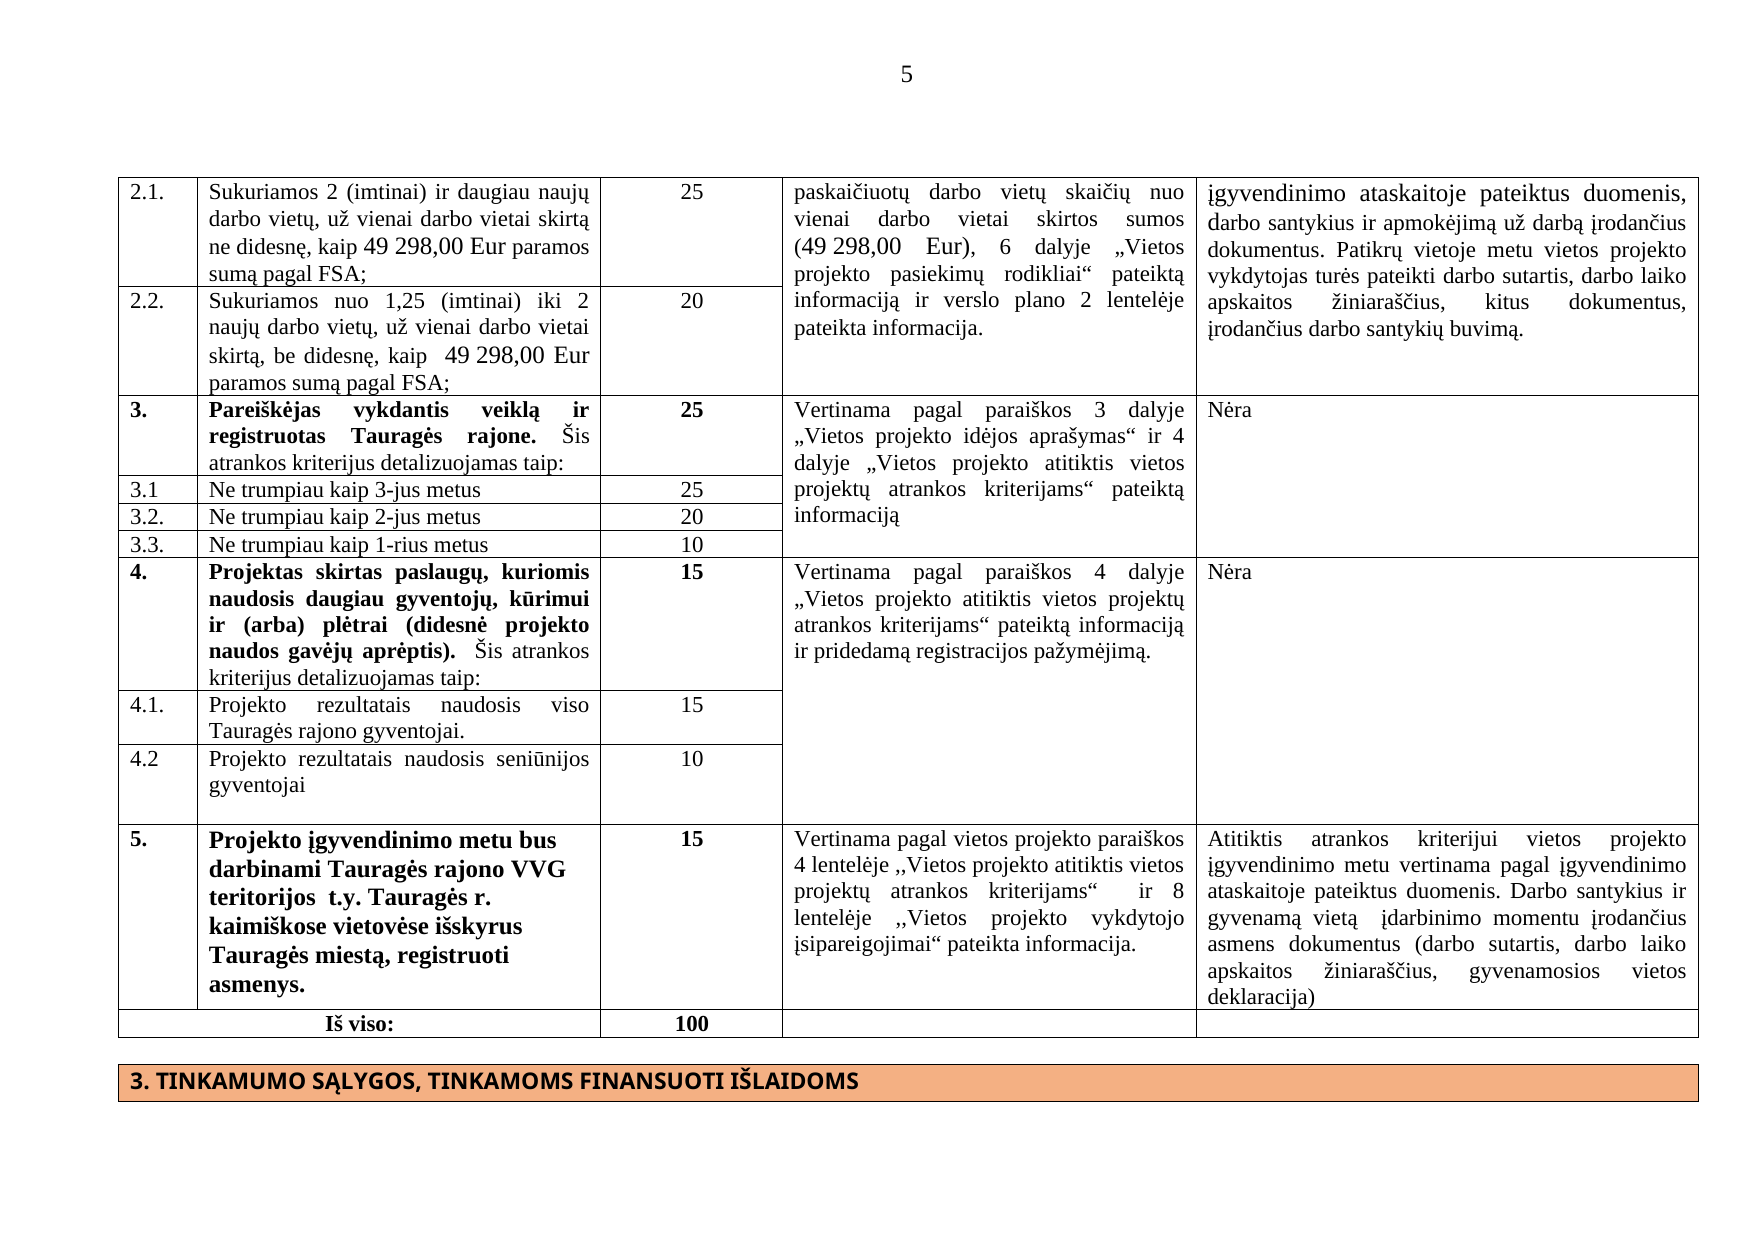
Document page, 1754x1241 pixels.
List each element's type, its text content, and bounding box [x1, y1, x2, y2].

table_cell Sukuriamos nuo 1,25 (imtinai) iki 2 naujų darbo vietų, už vienai darbo vietai skirtą, be didesnę, kaip 49 298,00 Eur paramos sumą pagal FSA; [198, 287, 600, 395]
table_cell 2.1. [119, 178, 197, 286]
table_cell 15 [601, 691, 782, 744]
table_cell [1197, 1010, 1698, 1037]
table_cell Ne trumpiau kaip 3-jus metus [198, 476, 600, 502]
table_cell Ne trumpiau kaip 2-jus metus [198, 504, 600, 530]
table_cell 10 [601, 531, 782, 557]
table_cell 3. [119, 396, 197, 475]
table_cell 15 [601, 558, 782, 690]
table_cell Iš viso: [119, 1010, 600, 1037]
table_cell 4. [119, 558, 197, 690]
table_cell Vertinama pagal paraiškos 4 dalyje „Vietos projekto atitiktis vietos projektų atrankos kriterijams“ pateiktą informaciją ir pridedamą registracijos pažymėjimą. [783, 558, 1196, 824]
table_cell Nėra [1197, 558, 1698, 824]
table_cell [783, 178, 1196, 395]
table_cell 20 [601, 287, 782, 395]
table_cell Projekto rezultatais naudosis seniūnijos gyventojai [198, 745, 600, 824]
table_cell 3.1 [119, 476, 197, 502]
table_cell Sukuriamos 2 (imtinai) ir daugiau naujų darbo vietų, už vienai darbo vietai skirtą ne didesnę, kaip 49 298,00 Eur paramos sumą pagal FSA; [198, 178, 600, 286]
table_cell 100 [601, 1010, 782, 1037]
table_cell 25 [601, 178, 782, 286]
table_cell 15 [601, 825, 782, 1009]
table_header 3. TINKAMUMO SĄLYGOS, TINKAMOMS FINANSUOTI IŠLAIDOMS [119, 1065, 1698, 1101]
table_cell Vertinama pagal vietos projekto paraiškos 4 lentelėje ,,Vietos projekto atitiktis vietos projektų atrankos kriterijams“ ir 8 lentelėje ,,Vietos projekto vykdytojo įsipareigojimai“ pateikta informacija. [783, 825, 1196, 1009]
table_cell 20 [601, 504, 782, 530]
table_cell Vertinama pagal paraiškos 3 dalyje „Vietos projekto idėjos aprašymas“ ir 4 dalyje „Vietos projekto atitiktis vietos projektų atrankos kriterijams“ pateiktą informaciją [783, 396, 1196, 557]
table_cell 2.2. [119, 287, 197, 395]
table_cell 4.2 [119, 745, 197, 824]
table_cell 5. [119, 825, 197, 1009]
table_cell 10 [601, 745, 782, 824]
table_cell Ne trumpiau kaip 1-rius metus [198, 531, 600, 557]
table_cell Projektas skirtas paslaugų, kuriomis naudosis daugiau gyventojų, kūrimui ir (arba) plėtrai (didesnė projekto naudos gavėjų aprėptis). Šis atrankos kriterijus detalizuojamas taip: [198, 558, 600, 690]
table_cell [783, 1010, 1196, 1037]
table_cell Projekto įgyvendinimo metu bus darbinami Tauragės rajono VVG teritorijos t.y. Tauragės r. kaimiškose vietovėse išskyrus Tauragės miestą, registruoti asmenys. [198, 825, 600, 1009]
table_cell 25 [601, 396, 782, 475]
table_cell 25 [601, 476, 782, 502]
table_cell 3.2. [119, 504, 197, 530]
table_cell Projekto rezultatais naudosis viso Tauragės rajono gyventojai. [198, 691, 600, 744]
table_cell Atitiktis atrankos kriterijui vietos projekto įgyvendinimo metu vertinama pagal įgyvendinimo ataskaitoje pateiktus duomenis. Darbo santykius ir gyvenamą vietą įdarbinimo momentu įrodančius asmens dokumentus (darbo sutartis, darbo laiko apskaitos žiniaraščius, gyvenamosios vietos deklaracija) [1197, 825, 1698, 1009]
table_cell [1197, 178, 1698, 395]
table_cell Pareiškėjas vykdantis veiklą ir registruotas Tauragės rajone. Šis atrankos kriterijus detalizuojamas taip: [198, 396, 600, 475]
table_cell 3.3. [119, 531, 197, 557]
table_cell 4.1. [119, 691, 197, 744]
table_cell Nėra [1197, 396, 1698, 557]
